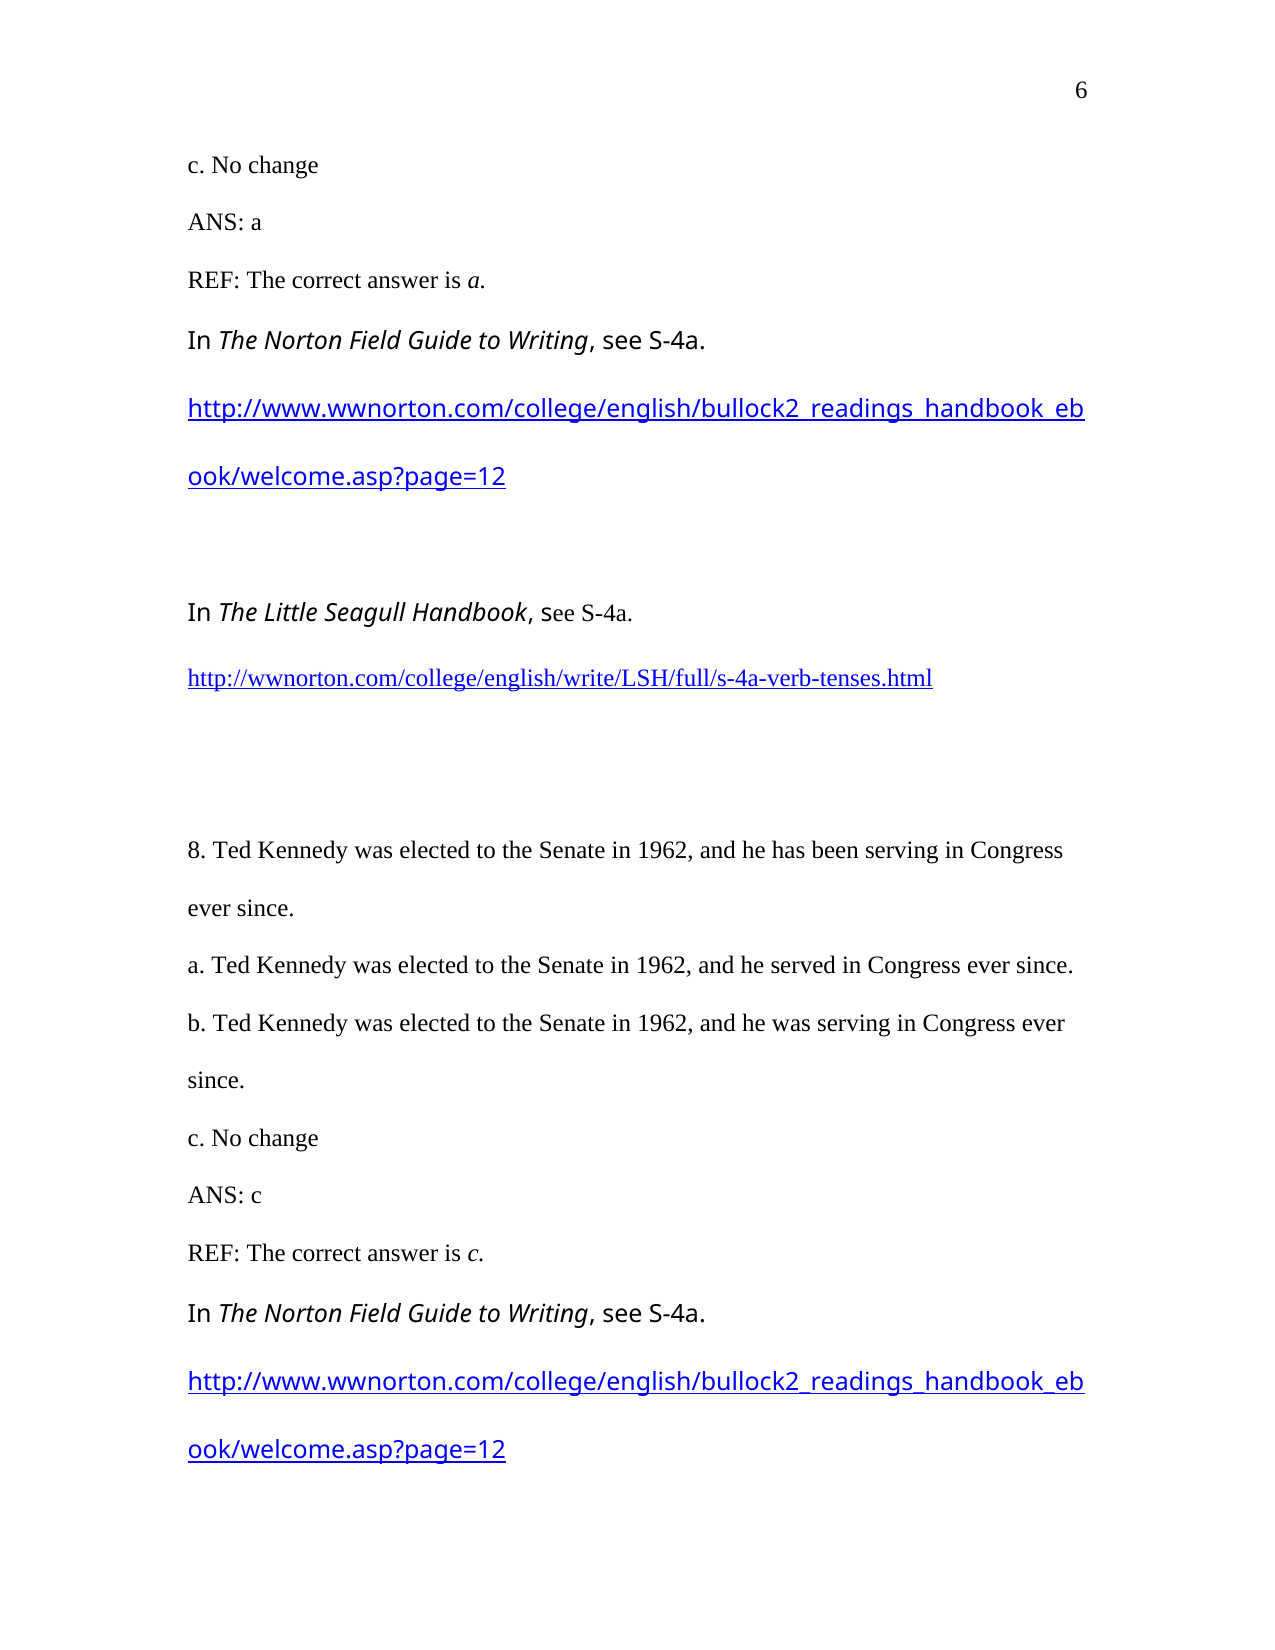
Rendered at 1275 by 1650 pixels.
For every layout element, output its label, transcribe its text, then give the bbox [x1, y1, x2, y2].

text c. No change [187, 150, 1087, 179]
text a. Ted Kennedy was elected to the Senate in 1962, and he served in Congress ever since. [187, 951, 1087, 979]
text In The Norton Field Guide to Writing, see S-4a. http://www.wwnorton.com/college/english/bullock2_readings_handbook_ebook/welcome.asp?page=12 [187, 1296, 1087, 1466]
text REF: The correct answer is c. [187, 1238, 1087, 1267]
text b. Ted Kennedy was elected to the Senate in 1962, and he was serving in Congress ever since. [187, 1008, 1087, 1094]
text In The Norton Field Guide to Writing, see S-4a. http://www.wwnorton.com/college/english/bullock2_readings_handbook_ebook/welcome.asp?page=12 [187, 322, 1087, 493]
text REF: The correct answer is a. [187, 265, 1087, 294]
text 8. Ted Kennedy was elected to the Senate in 1962, and he has been serving in Congress ever since. [187, 836, 1087, 922]
text c. No change [187, 1123, 1087, 1152]
text In The Little Seagull Handbook, see S-4a. [187, 595, 1087, 629]
text ANS: c [187, 1181, 1087, 1209]
text http://wwnorton.com/college/english/write/LSH/full/s-4a-verb-tenses.html [187, 663, 1087, 692]
text ANS: a [187, 207, 1087, 236]
